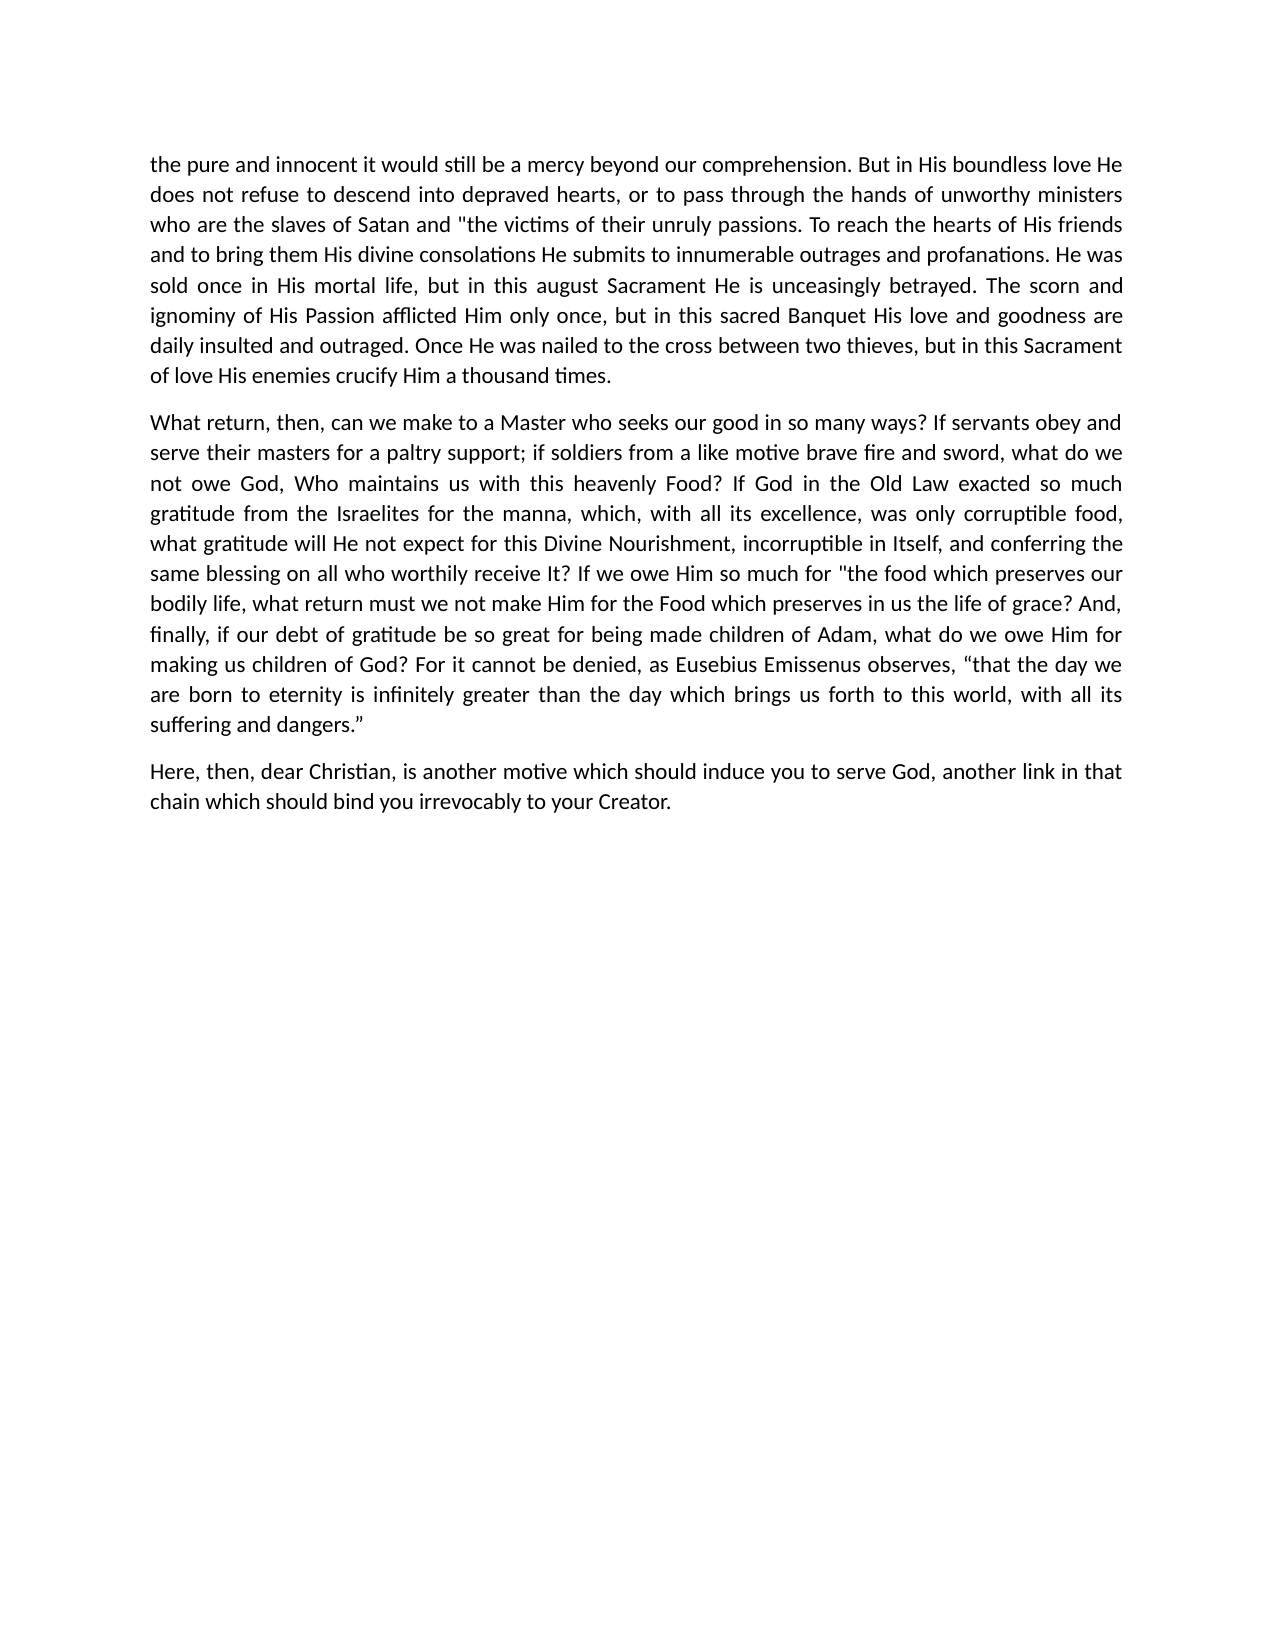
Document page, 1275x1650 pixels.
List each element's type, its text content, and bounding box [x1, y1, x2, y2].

text What return, then, can we make to a Master who seeks our good in so many ways? If servants obey and serve their masters for a paltry support; if soldiers from a like motive brave fire and sword, what do we not owe God, Who maintains us with this heavenly Food? If God in the Old Law exacted so much gratitude from the Israelites for the manna, which, with all its excellence, was only corruptible food, what gratitude will He not expect for this Divine Nourishment, incorruptible in Itself, and conferring the same blessing on all who worthily receive It? If we owe Him so much for "the food which preserves our bodily life, what return must we not make Him for the Food which preserves in us the life of grace? And, finally, if our debt of gratitude be so great for being made children of Adam, what do we owe Him for making us children of God? For it cannot be denied, as Eusebius Emissenus observes, “that the day we are born to eternity is infinitely greater than the day which brings us forth to this world, with all its suffering and dangers.” [150, 408, 1125, 738]
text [150, 150, 1125, 389]
text Here, then, dear Christian, is another motive which should induce you to serve God, another link in that chain which should bind you irrevocably to your Creator. [150, 757, 1125, 816]
